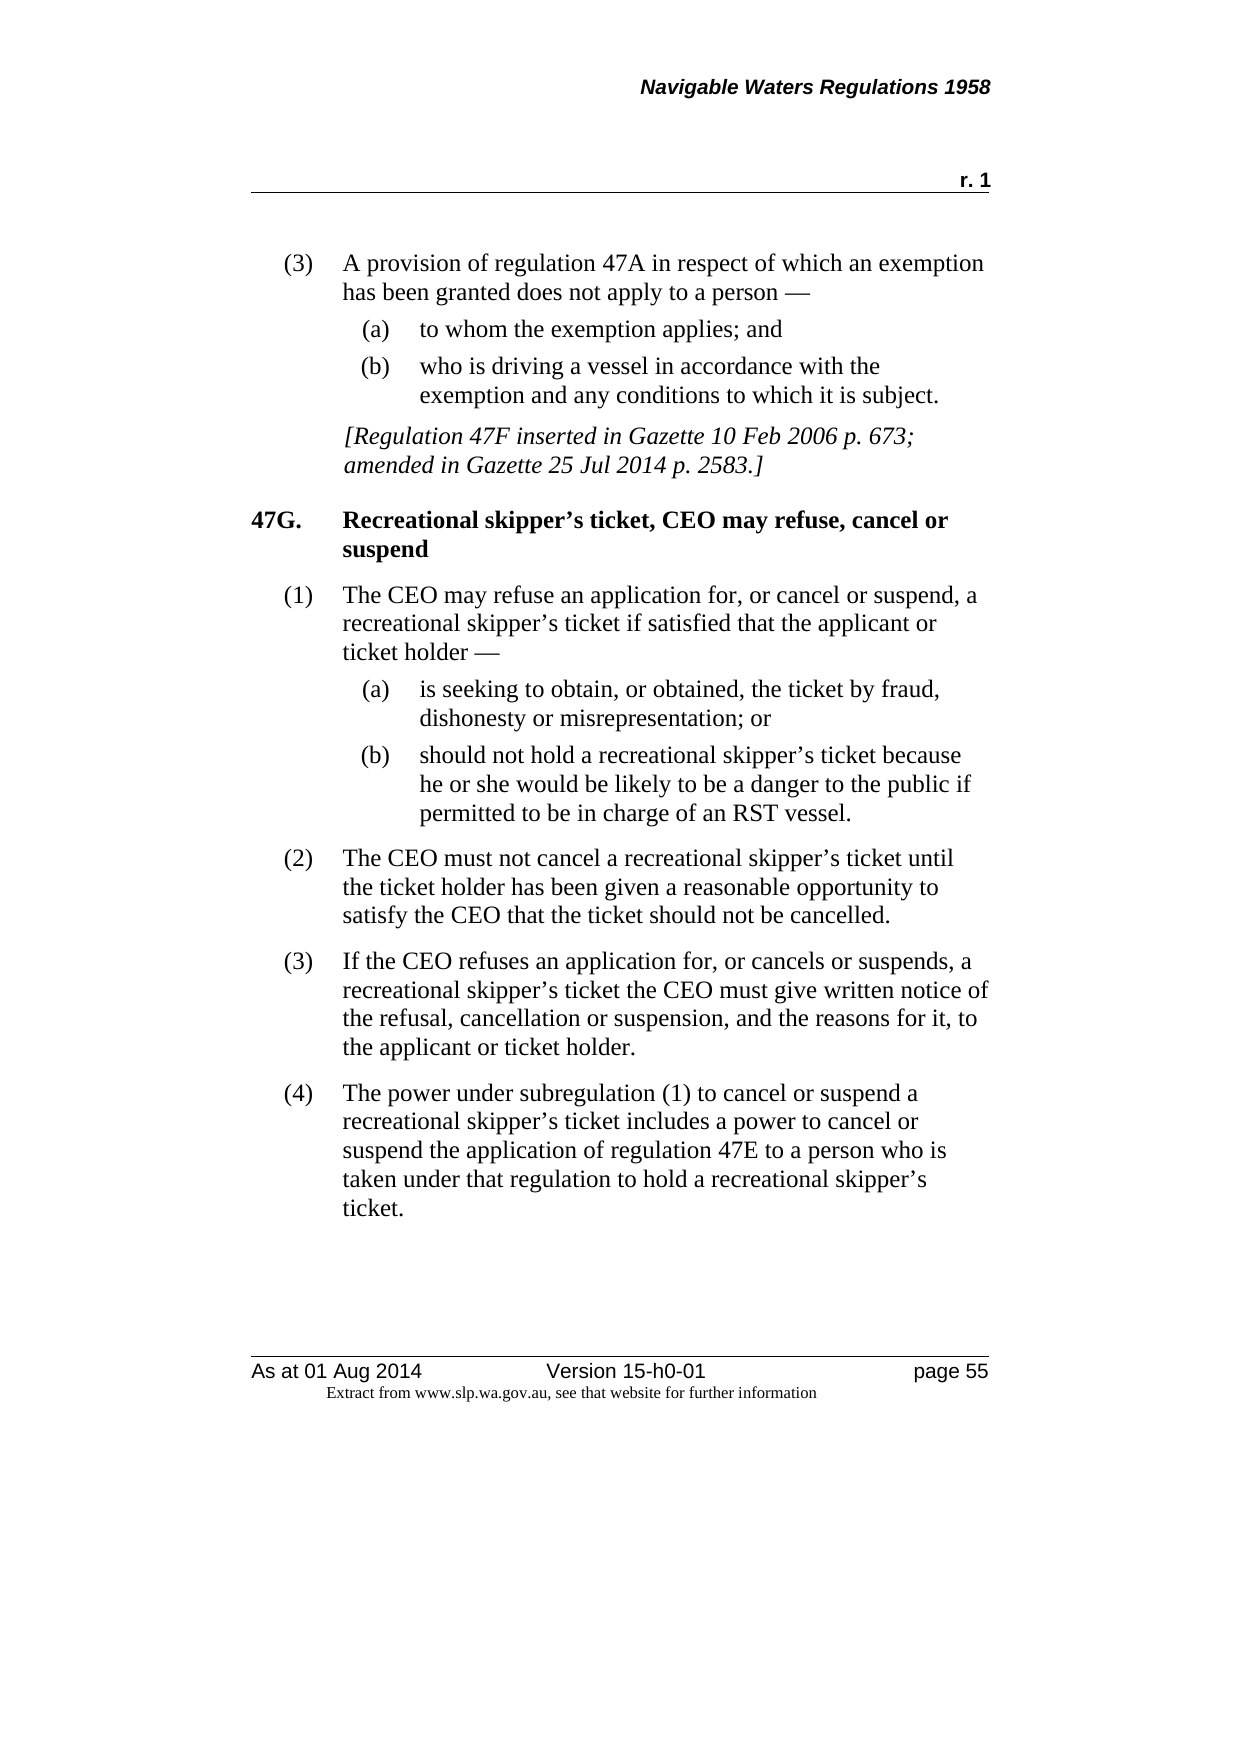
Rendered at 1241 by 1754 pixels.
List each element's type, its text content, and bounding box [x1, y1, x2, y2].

text (4) The power under subregulation (1) to cancel or suspend a recreational skipper’s ticket includes a power to cancel or suspend the application of regulation 47E to a person who is taken under that regulation to hold a recreational skipper’s ticket. [251, 1078, 989, 1221]
text (a) is seeking to obtain, or obtained, the ticket by fraud, dishonesty or misrepresentation; or [251, 674, 989, 732]
text (2) The CEO must not cancel a recreational skipper’s ticket until the ticket holder has been given a reasonable opportunity to satisfy the CEO that the ticket should not be cancelled. [251, 843, 989, 929]
subtitle 47G. Recreational skipper’s ticket, CEO may refuse, cancel or suspend [251, 506, 989, 563]
text (a) to whom the exemption applies; and [251, 314, 989, 343]
text (b) should not hold a recreational skipper’s ticket because he or she would be likely to be a danger to the public if permitted to be in charge of an RST vessel. [251, 740, 989, 826]
text [Regulation 47F inserted in Gazette 10 Feb 2006 p. 673; amended in Gazette 25 Jul 2014 p. 2583.] [251, 421, 989, 478]
text (3) If the CEO refuses an application for, or cancels or suspends, a recreational skipper’s ticket the CEO must give written notice of the refusal, cancellation or suspension, and the reasons for it, to the applicant or ticket holder. [251, 946, 989, 1061]
text (3) A provision of regulation 47A in respect of which an exemption has been granted does not apply to a person — [251, 248, 989, 306]
text (b) who is driving a vessel in accordance with the exemption and any conditions to which it is subject. [251, 351, 989, 408]
text (1) The CEO may refuse an application for, or cancel or suspend, a recreational skipper’s ticket if satisfied that the applicant or ticket holder — [251, 580, 989, 666]
